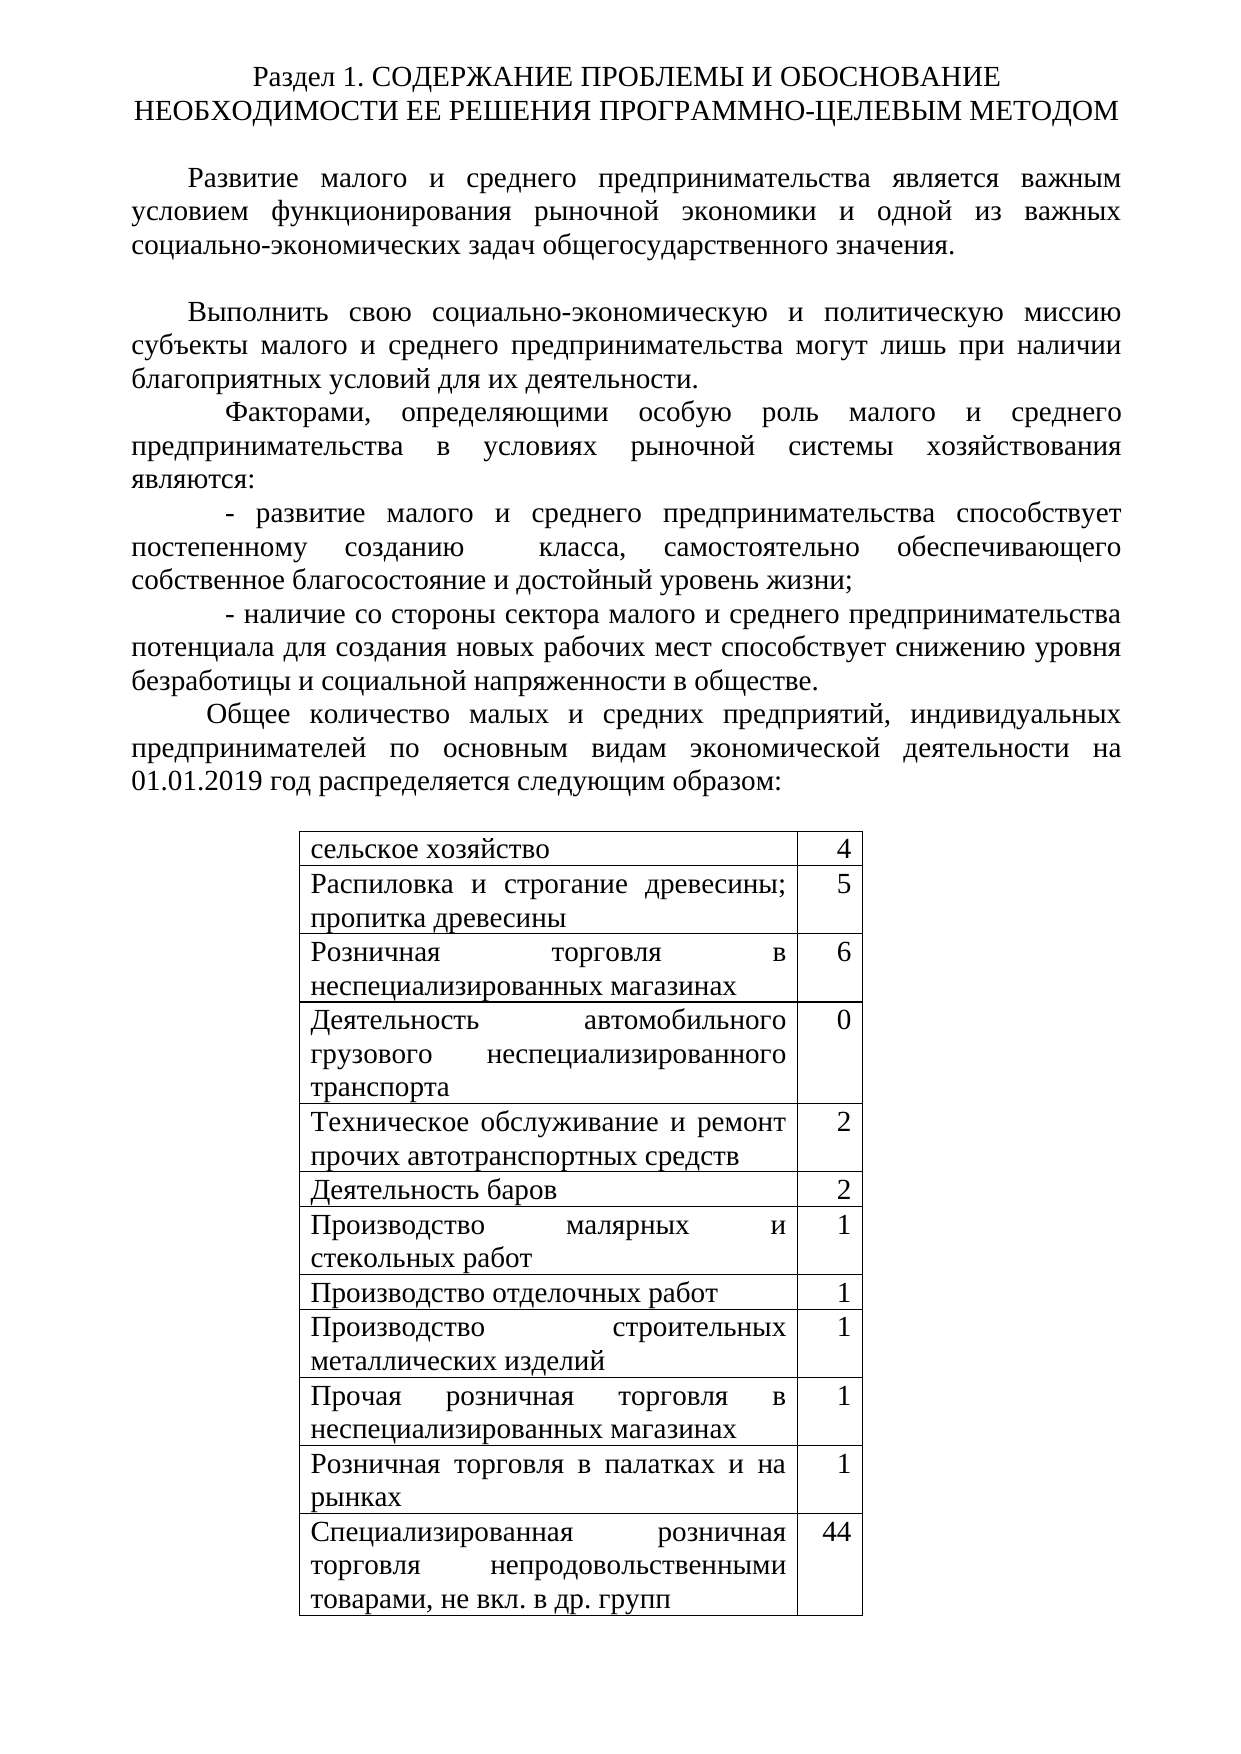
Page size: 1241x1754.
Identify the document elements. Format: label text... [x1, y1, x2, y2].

text - наличие со стороны сектора малого и среднего предпринимательства потенциала для создания новых рабочих мест способствует снижению уровня безработицы и социальной напряженности в обществе. [131, 596, 1122, 696]
table_cell 2 [798, 1104, 862, 1171]
table_header сельское хозяйство [300, 832, 797, 865]
text Выполнить свою социально-экономическую и политическую миссию субъекты малого и среднего предпринимательства могут лишь при наличии благоприятных условий для их деятельности. [131, 294, 1122, 394]
table_cell 1 [798, 1378, 862, 1445]
table_cell 2 [798, 1172, 862, 1206]
table_cell Розничная торговля в неспециализированных магазинах [300, 934, 797, 1001]
table_cell 5 [798, 866, 862, 933]
table_cell Техническое обслуживание и ремонт прочих автотранспортных средств [300, 1104, 797, 1171]
table_cell 1 [798, 1446, 862, 1513]
text Развитие малого и среднего предпринимательства является важным условием функционирования рыночной экономики и одной из важных социально-экономических задач общегосударственного значения. [131, 160, 1122, 260]
table_cell Производство малярных и стекольных работ [300, 1207, 797, 1274]
text Общее количество малых и средних предприятий, индивидуальных предпринимателей по основным видам экономической деятельности на 01.01.2019 год распределяется следующим образом: [131, 696, 1122, 797]
table_cell Прочая розничная торговля в неспециализированных магазинах [300, 1378, 797, 1445]
table_cell Деятельность баров [300, 1172, 797, 1206]
table_cell Производство строительных металлических изделий [300, 1310, 797, 1377]
table_cell Деятельность автомобильного грузового неспециализированного транспорта [300, 1003, 797, 1103]
table_cell 0 [798, 1003, 862, 1103]
table_cell 1 [798, 1207, 862, 1274]
table_cell 1 [798, 1310, 862, 1377]
text Факторами, определяющими особую роль малого и среднего предпринимательства в условиях рыночной системы хозяйствования являются: [131, 394, 1122, 495]
table_cell Производство отделочных работ [300, 1275, 797, 1308]
table_cell 44 [798, 1514, 862, 1614]
text Раздел 1. СОДЕРЖАНИЕ ПРОБЛЕМЫ И ОБОСНОВАНИЕ НЕОБХОДИМОСТИ ЕЕ РЕШЕНИЯ ПРОГРАММНО-ЦЕЛЕВЫМ МЕТОДОМ [131, 59, 1122, 126]
table_cell 6 [798, 934, 862, 1001]
table_cell Розничная торговля в палатках и на рынках [300, 1446, 797, 1513]
table_cell 1 [798, 1275, 862, 1308]
text - развитие малого и среднего предпринимательства способствует постепенному созданию класса, самостоятельно обеспечивающего собственное благосостояние и достойный уровень жизни; [131, 495, 1122, 596]
table_cell Распиловка и строгание древесины; пропитка древесины [300, 866, 797, 933]
table_cell Специализированная розничная торговля непродовольственными товарами, не вкл. в др. групп [300, 1514, 797, 1614]
table_header 4 [798, 832, 862, 865]
